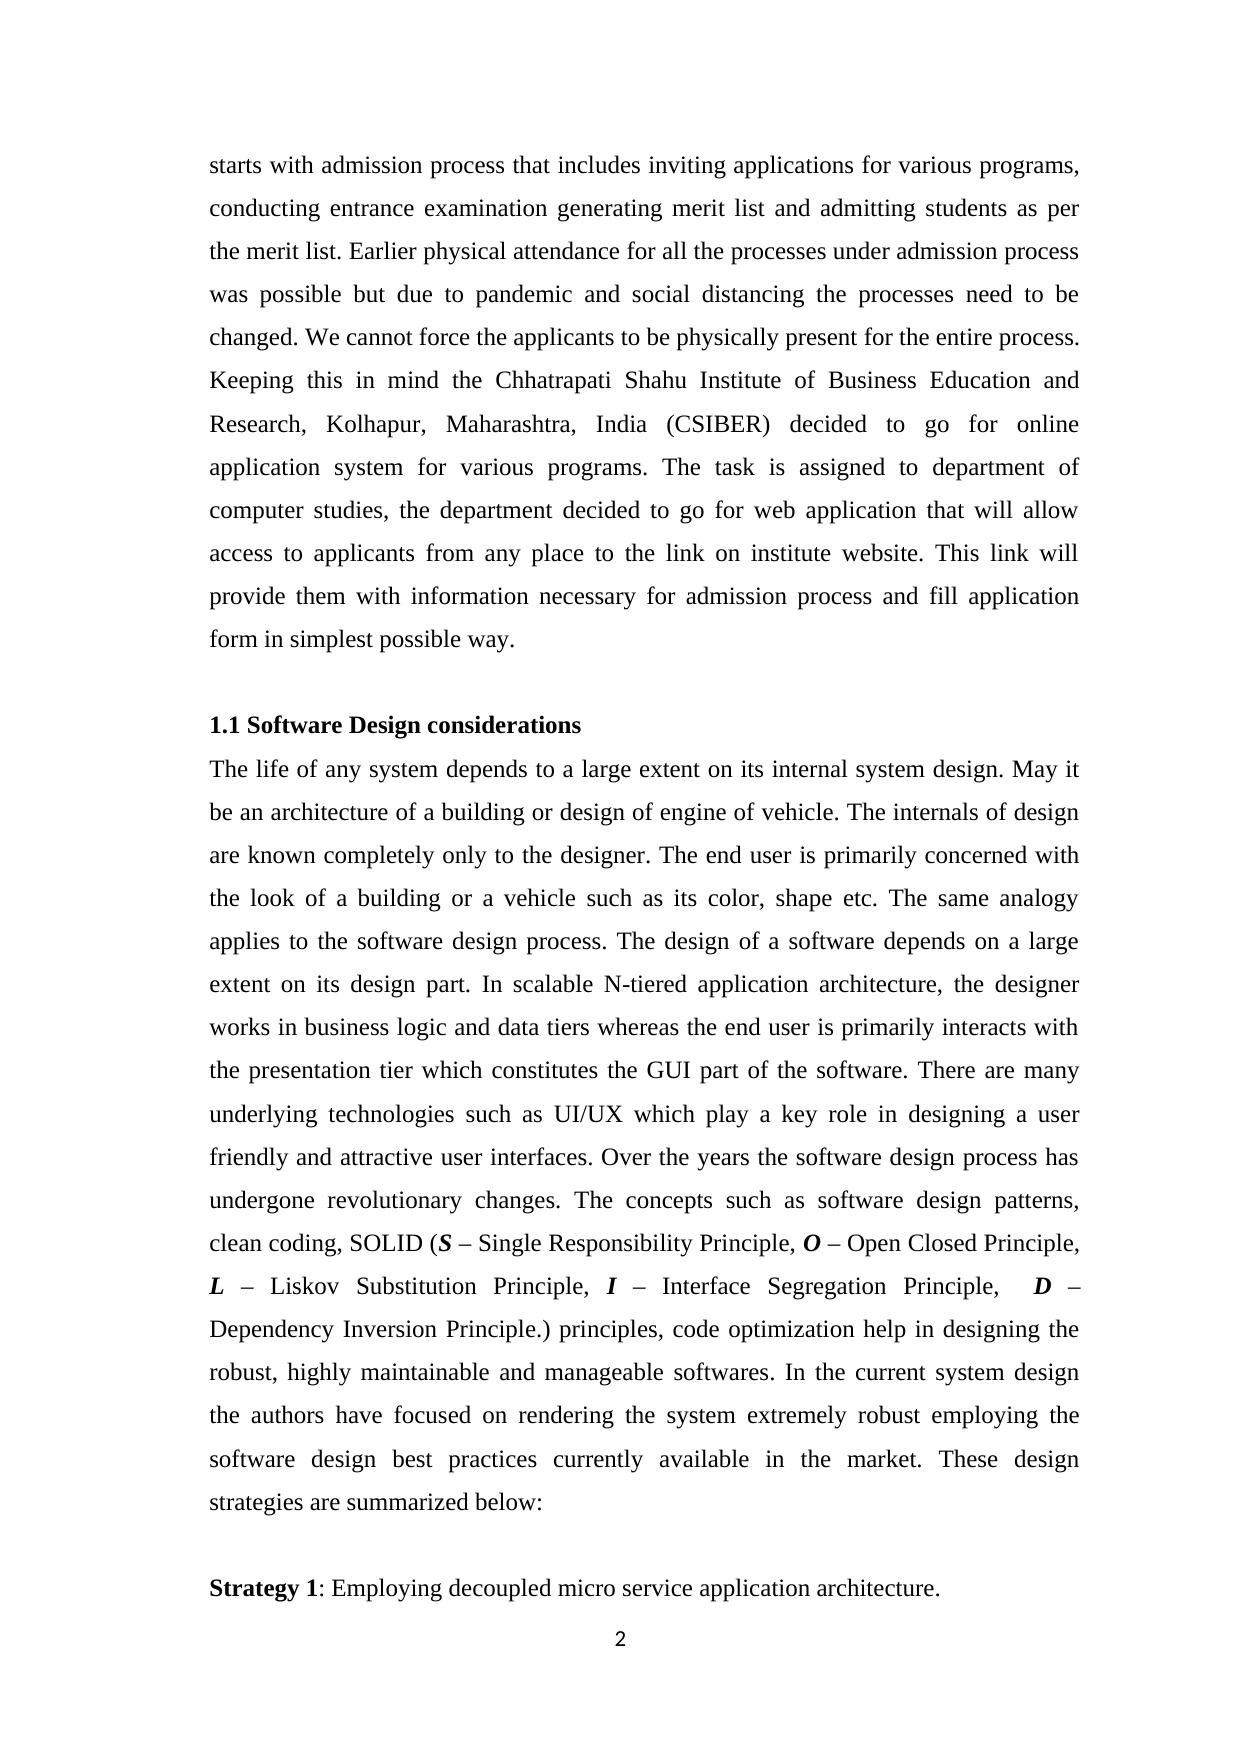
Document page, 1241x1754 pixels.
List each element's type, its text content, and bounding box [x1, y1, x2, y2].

text 1.1 Software Design considerations [209, 711, 1080, 739]
text The life of any system depends to a large extent on its internal system design. May it be an architecture of a building or design of engine of vehicle. The internals of design are known completely only to the designer. The end user is primarily concerned with the look of a building or a vehicle such as its color, shape etc. The same analogy applies to the software design process. The design of a software depends on a large extent on its design part. In scalable N-tiered application architecture, the designer works in business logic and data tiers whereas the end user is primarily interacts with the presentation tier which constitutes the GUI part of the software. There are many underlying technologies such as UI/UX which play a key role in designing a user friendly and attractive user interfaces. Over the years the software design process has undergone revolutionary changes. The concepts such as software design patterns, clean coding, SOLID (S – Single Responsibility Principle, O – Open Closed Principle, L – Liskov Substitution Principle, I – Interface Segregation Principle, D – Dependency Inversion Principle.) principles, code optimization help in designing the robust, highly maintainable and manageable softwares. In the current system design the authors have focused on rendering the system extremely robust employing the software design best practices currently available in the market. These design strategies are summarized below: [209, 754, 1080, 1516]
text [209, 150, 1080, 653]
text Strategy 1: Employing decoupled micro service application architecture. [209, 1573, 1080, 1602]
